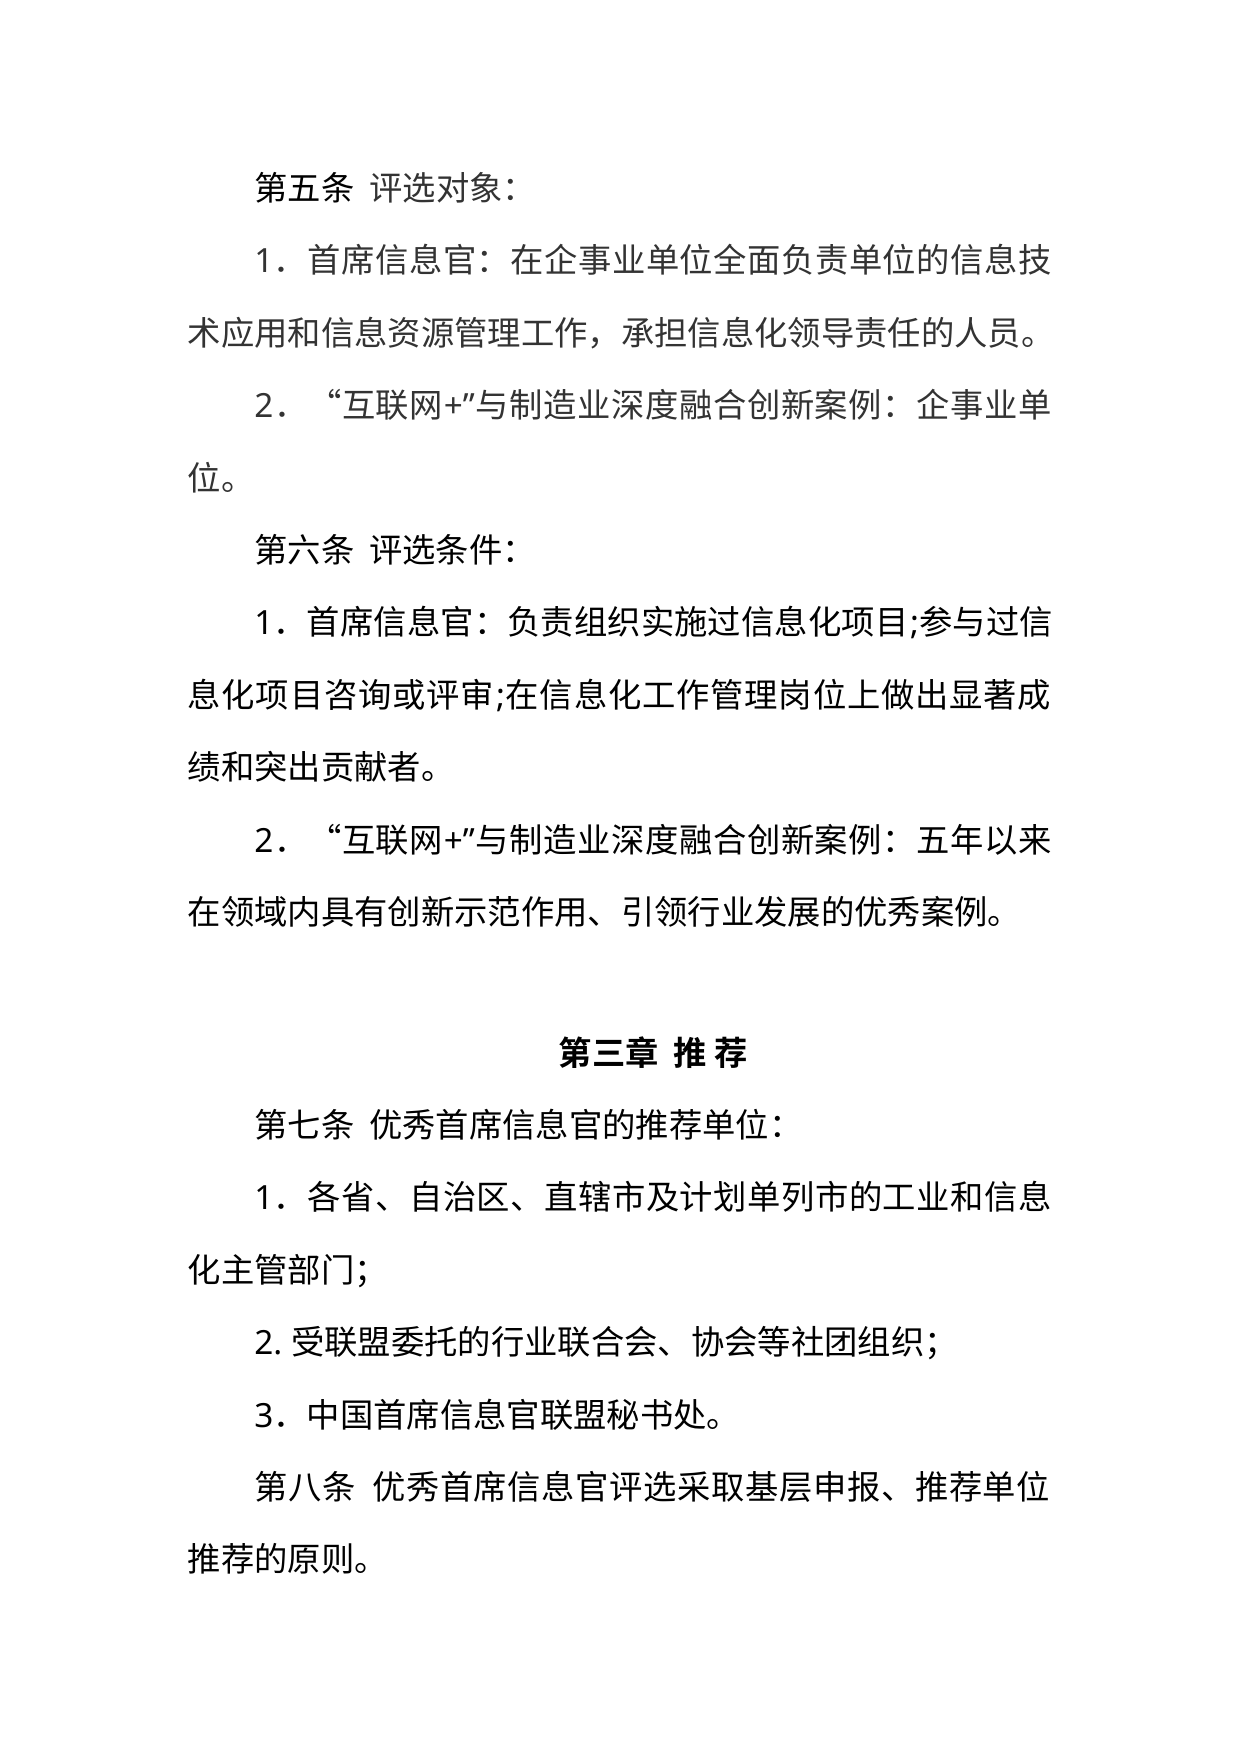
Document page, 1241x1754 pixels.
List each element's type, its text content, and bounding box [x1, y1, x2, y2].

text 第六条 评选条件： [187, 524, 1053, 572]
text 2．“互联网+”与制造业深度融合创新案例：企事业单位。 [187, 379, 1053, 500]
text 第七条 优秀首席信息官的推荐单位： [187, 1099, 1053, 1147]
text 1．各省、自治区、直辖市及计划单列市的工业和信息化主管部门； [187, 1171, 1053, 1292]
text 1．首席信息官：在企事业单位全面负责单位的信息技术应用和信息资源管理工作，承担信息化领导责任的人员。 [187, 234, 1053, 355]
text 第三章 推 荐 [187, 1026, 1053, 1074]
text 第五条 评选对象： [187, 162, 1053, 210]
text 1．首席信息官：负责组织实施过信息化项目;参与过信息化项目咨询或评审;在信息化工作管理岗位上做出显著成绩和突出贡献者。 [187, 596, 1053, 789]
text 3．中国首席信息官联盟秘书处。 [187, 1388, 1053, 1437]
text 第八条 优秀首席信息官评选采取基层申报、推荐单位推荐的原则。 [187, 1461, 1053, 1581]
text 2. 受联盟委托的行业联合会、协会等社团组织； [187, 1316, 1053, 1364]
text 2．“互联网+”与制造业深度融合创新案例：五年以来在领域内具有创新示范作用、引领行业发展的优秀案例。 [187, 813, 1053, 934]
